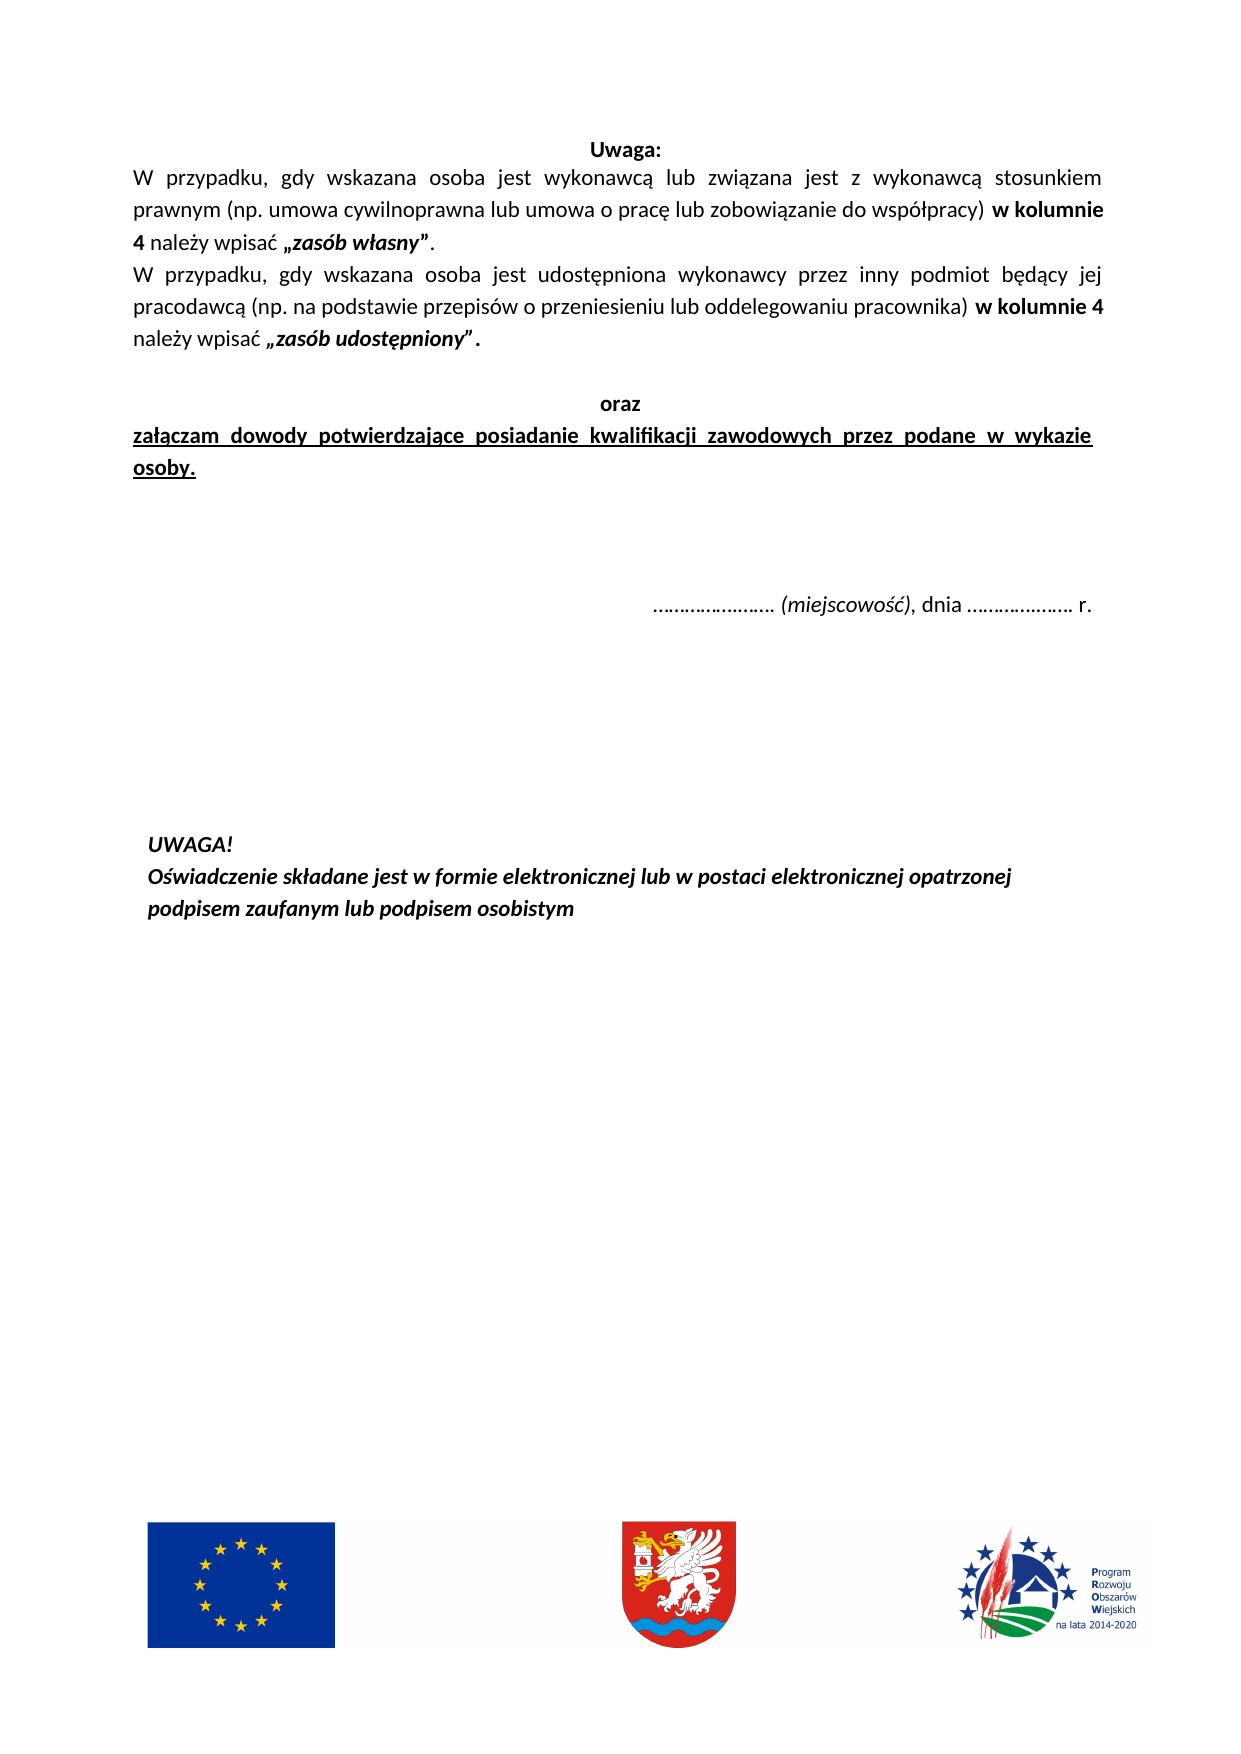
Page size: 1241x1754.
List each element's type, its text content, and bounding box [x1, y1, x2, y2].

text Uwaga: [148, 135, 1104, 163]
text W przypadku, gdy wskazana osoba jest wykonawcą lub związana jest z wykonawcą stosunkiem prawnym (np. umowa cywilnoprawna lub umowa o pracę lub zobowiązanie do współpracy) w kolumnie 4 należy wpisać „zasób własny”. [133, 163, 1104, 256]
text załączam dowody potwierdzające posiadanie kwalifikacji zawodowych przez podane w wykazie osoby. [133, 447, 1092, 481]
picture [147, 1518, 1151, 1650]
text UWAGA! [148, 830, 1092, 858]
text oraz [148, 389, 1092, 417]
text Oświadczenie składane jest w formie elektronicznej lub w postaci elektronicznej opatrzonej podpisem zaufanym lub podpisem osobistym [148, 862, 1092, 922]
text załączam dowody potwierdzające posiadanie kwalifikacji zawodowych przez podane w wykazie osoby. [133, 421, 1092, 445]
text W przypadku, gdy wskazana osoba jest udostępniona wykonawcy przez inny podmiot będący jej pracodawcą (np. na podstawie przepisów o przeniesieniu lub oddelegowaniu pracownika) w kolumnie 4 należy wpisać „zasób udostępniony”. [133, 260, 1104, 352]
text …………….……. (miejscowość), dnia ………….……. r. [148, 590, 1092, 618]
